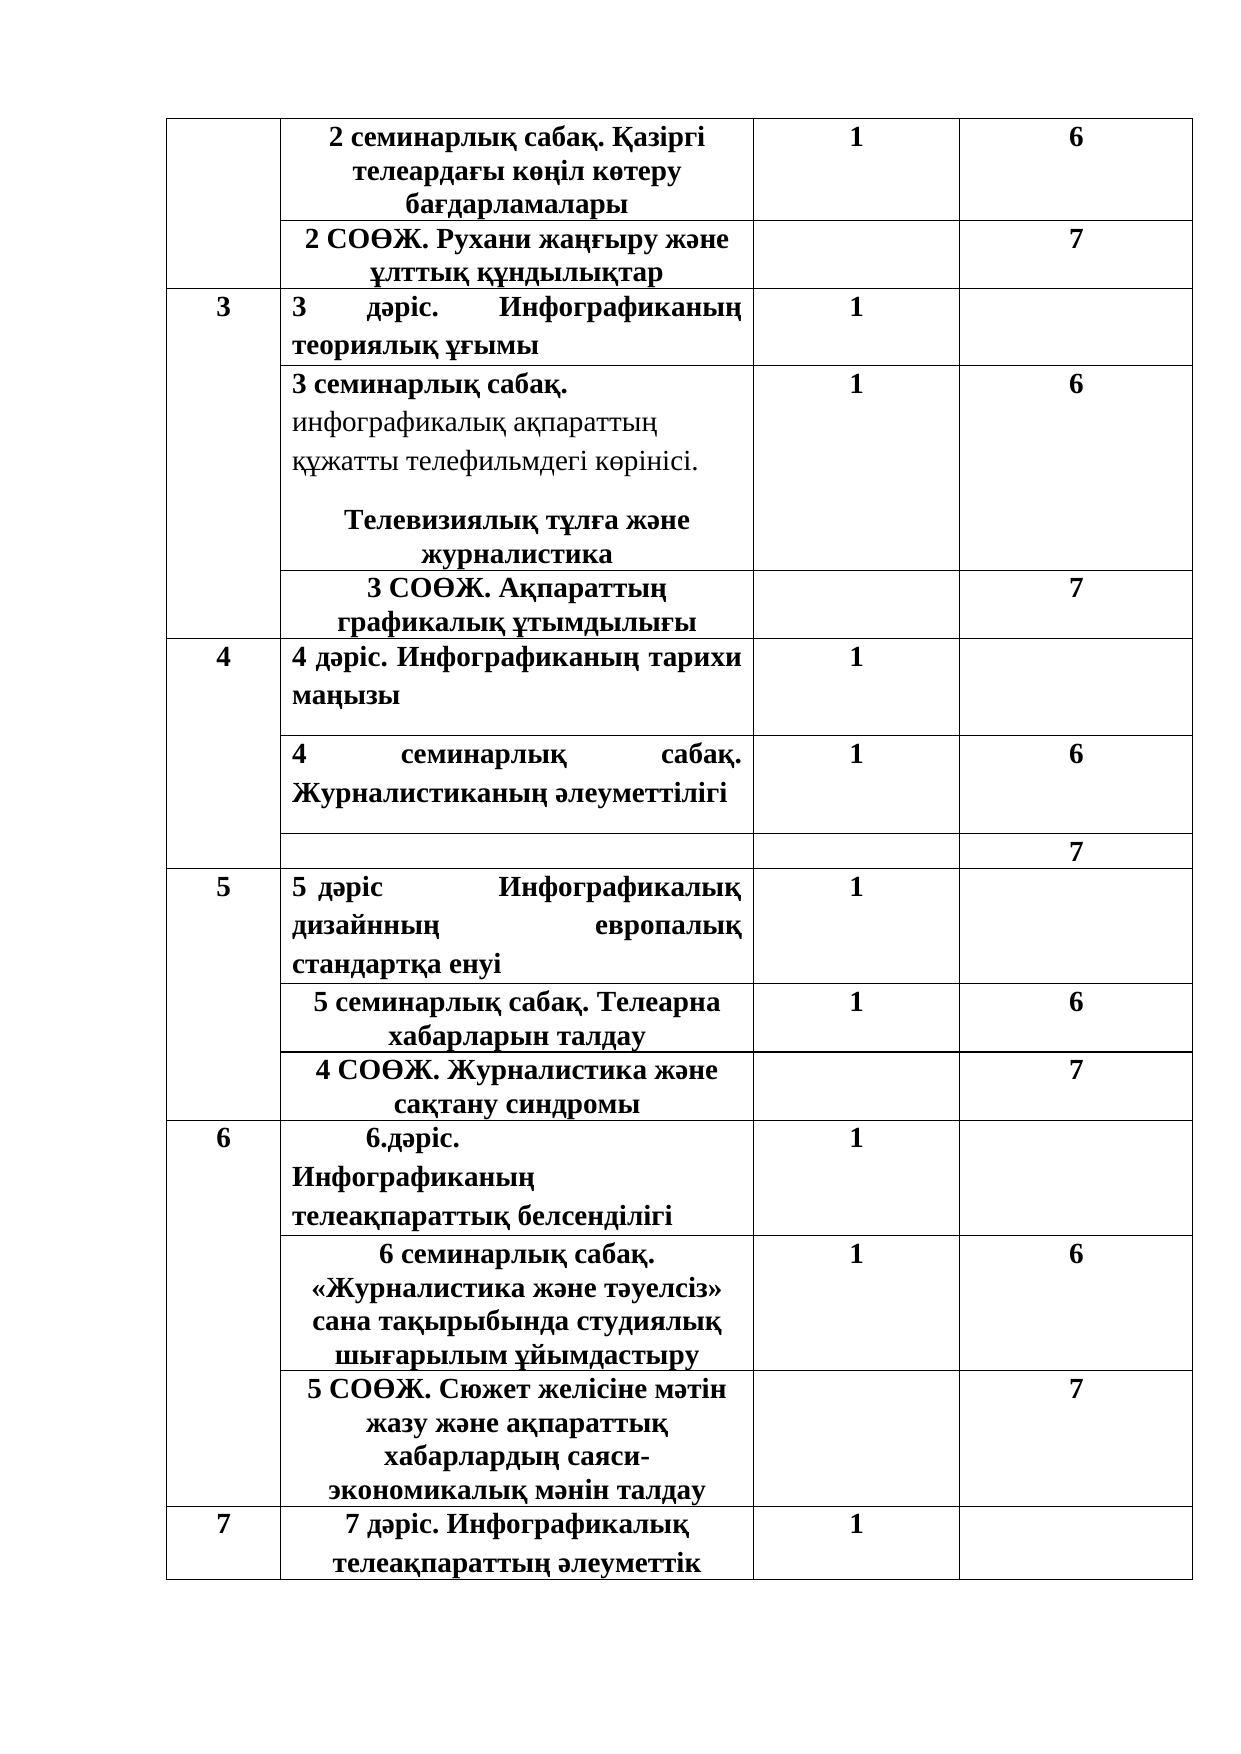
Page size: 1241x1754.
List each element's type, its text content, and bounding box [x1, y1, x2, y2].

table_cell 7 [960, 571, 1192, 638]
table_cell [960, 639, 1192, 735]
table_cell 1 [754, 119, 959, 220]
table_cell 7 [960, 1371, 1192, 1506]
table_cell [754, 221, 959, 288]
table_cell 1 [754, 1121, 959, 1235]
table_cell 5 СОӨЖ. Сюжет желісіне мәтін жазу және ақпараттық хабарлардың саяси-экономикалық мәнін талдау [281, 1371, 753, 1506]
table_cell 7 [167, 1507, 280, 1579]
table_cell 1 [754, 984, 959, 1051]
table_cell 7 [960, 221, 1192, 288]
table_cell 1 [754, 639, 959, 735]
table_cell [281, 1507, 753, 1579]
table_cell 5 семинарлық сабақ. Телеарна хабарларын талдау [281, 984, 753, 1051]
table_cell 2 СОӨЖ. Рухани жаңғыру және ұлттық құндылықтар [281, 221, 753, 288]
table_cell 4 семинарлық сабақ. Журналистиканың әлеуметтілігі [281, 736, 753, 833]
table_cell [960, 1121, 1192, 1235]
table_cell 1 [754, 1236, 959, 1370]
table_cell 3 СОӨЖ. Ақпараттың графикалық ұтымдылығы [281, 571, 753, 638]
table_cell 6 [960, 366, 1192, 569]
table_cell 1 [754, 366, 959, 569]
table_cell [960, 1507, 1192, 1579]
table_cell 6 [960, 1236, 1192, 1370]
table_cell 3 семинарлық сабақ. инфографикалық ақпараттың құжатты телефильмдегі көрінісі. Телевизиялық тұлға және журналистика [281, 366, 753, 569]
table_cell 1 [754, 869, 959, 983]
table_cell 5 дәріс Инфографикалық дизайнның европалық стандартқа енуі [281, 869, 753, 983]
table_cell 6 [960, 119, 1192, 220]
table_cell 6 [167, 1121, 280, 1506]
table_cell 4 дәріс. Инфографиканың тарихи маңызы [281, 639, 753, 735]
table_cell 3 дәріс. Инфографиканың теориялық ұғымы [281, 289, 753, 365]
table_cell 1 [754, 289, 959, 365]
table_cell [754, 834, 959, 868]
table_cell 2 [167, 119, 280, 288]
table_cell 6.дәріс. Инфографиканың телеақпараттық белсенділігі [281, 1121, 753, 1235]
table_cell [754, 1371, 959, 1506]
table_cell 6 [960, 736, 1192, 833]
table_cell [960, 869, 1192, 983]
table_cell 5 [167, 869, 280, 1119]
table_cell [960, 289, 1192, 365]
table_cell 7 [960, 834, 1192, 868]
table_cell [754, 1053, 959, 1119]
table_cell 4 СОӨЖ. Журналистика және сақтану синдромы [281, 1053, 753, 1119]
table_cell 6 семинарлық сабақ. «Журналистика және тәуелсіз» сана тақырыбында студиялық шығарылым ұйымдастыру [281, 1236, 753, 1370]
table_cell 2 семинарлық сабақ. Қазіргі телеардағы көңіл көтеру бағдарламалары [281, 119, 753, 220]
table_cell 1 [754, 1507, 959, 1579]
table_cell 7 [960, 1053, 1192, 1119]
table_cell 4 [167, 639, 280, 868]
table_cell 3 [167, 289, 280, 638]
table_cell [281, 834, 753, 868]
table_cell 6 [960, 984, 1192, 1051]
table_cell 1 [754, 736, 959, 833]
table_cell [754, 571, 959, 638]
